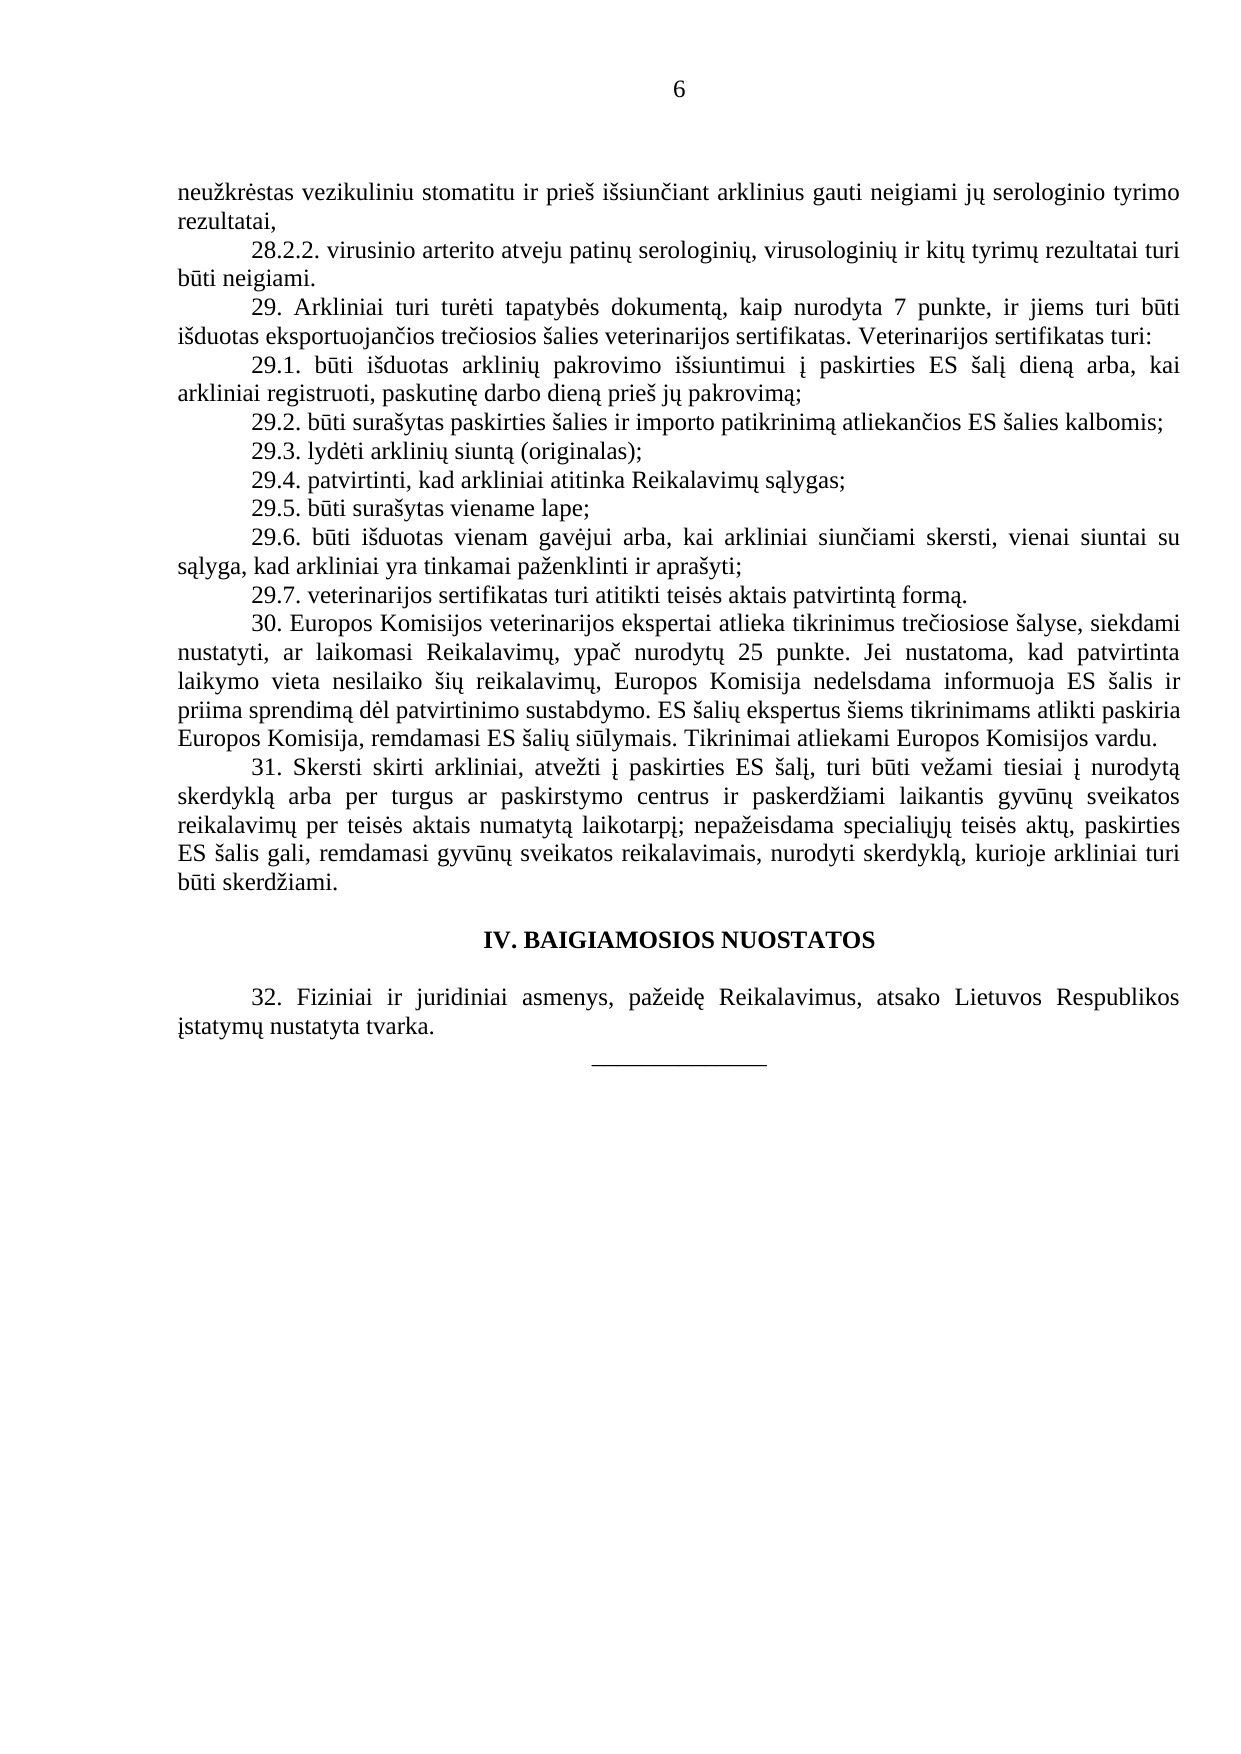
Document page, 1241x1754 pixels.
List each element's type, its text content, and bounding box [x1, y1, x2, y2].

text 28.2.2. virusinio arterito atveju patinų serologinių, virusologinių ir kitų tyrimų rezultatai turi būti neigiami. [177, 235, 1181, 292]
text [177, 177, 1181, 235]
text 29.4. patvirtinti, kad arkliniai atitinka Reikalavimų sąlygas; [177, 465, 1181, 493]
text 29.5. būti surašytas viename lape; [177, 493, 1181, 522]
text 32. Fiziniai ir juridiniai asmenys, pažeidę Reikalavimus, atsako Lietuvos Respublikos įstatymų nustatyta tvarka. [177, 982, 1181, 1040]
text 29.1. būti išduotas arklinių pakrovimo išsiuntimui į paskirties ES šalį dieną arba, kai arkliniai registruoti, paskutinę darbo dieną prieš jų pakrovimą; [177, 350, 1181, 407]
text IV. BAIGIAMOSIOS NUOSTATOS [177, 925, 1181, 953]
text 30. Europos Komisijos veterinarijos ekspertai atlieka tikrinimus trečiosiose šalyse, siekdami nustatyti, ar laikomasi Reikalavimų, ypač nurodytų 25 punkte. Jei nustatoma, kad patvirtinta laikymo vieta nesilaiko šių reikalavimų, Europos Komisija nedelsdama informuoja ES šalis ir priima sprendimą dėl patvirtinimo sustabdymo. ES šalių ekspertus šiems tikrinimams atlikti paskiria Europos Komisija, remdamasi ES šalių siūlymais. Tikrinimai atliekami Europos Komisijos vardu. [177, 608, 1181, 752]
text 31. Skersti skirti arkliniai, atvežti į paskirties ES šalį, turi būti vežami tiesiai į nurodytą skerdyklą arba per turgus ar paskirstymo centrus ir paskerdžiami laikantis gyvūnų sveikatos reikalavimų per teisės aktais numatytą laikotarpį; nepažeisdama specialiųjų teisės aktų, paskirties ES šalis gali, remdamasi gyvūnų sveikatos reikalavimais, nurodyti skerdyklą, kurioje arkliniai turi būti skerdžiami. [177, 752, 1181, 896]
text 29. Arkliniai turi turėti tapatybės dokumentą, kaip nurodyta 7 punkte, ir jiems turi būti išduotas eksportuojančios trečiosios šalies veterinarijos sertifikatas. Veterinarijos sertifikatas turi: [177, 292, 1181, 350]
text 29.7. veterinarijos sertifikatas turi atitikti teisės aktais patvirtintą formą. [177, 580, 1181, 608]
text ______________ [177, 1040, 1181, 1068]
text 29.3. lydėti arklinių siuntą (originalas); [177, 436, 1181, 465]
text 29.2. būti surašytas paskirties šalies ir importo patikrinimą atliekančios ES šalies kalbomis; [177, 407, 1181, 436]
text 29.6. būti išduotas vienam gavėjui arba, kai arkliniai siunčiami skersti, vienai siuntai su sąlyga, kad arkliniai yra tinkamai paženklinti ir aprašyti; [177, 522, 1181, 580]
